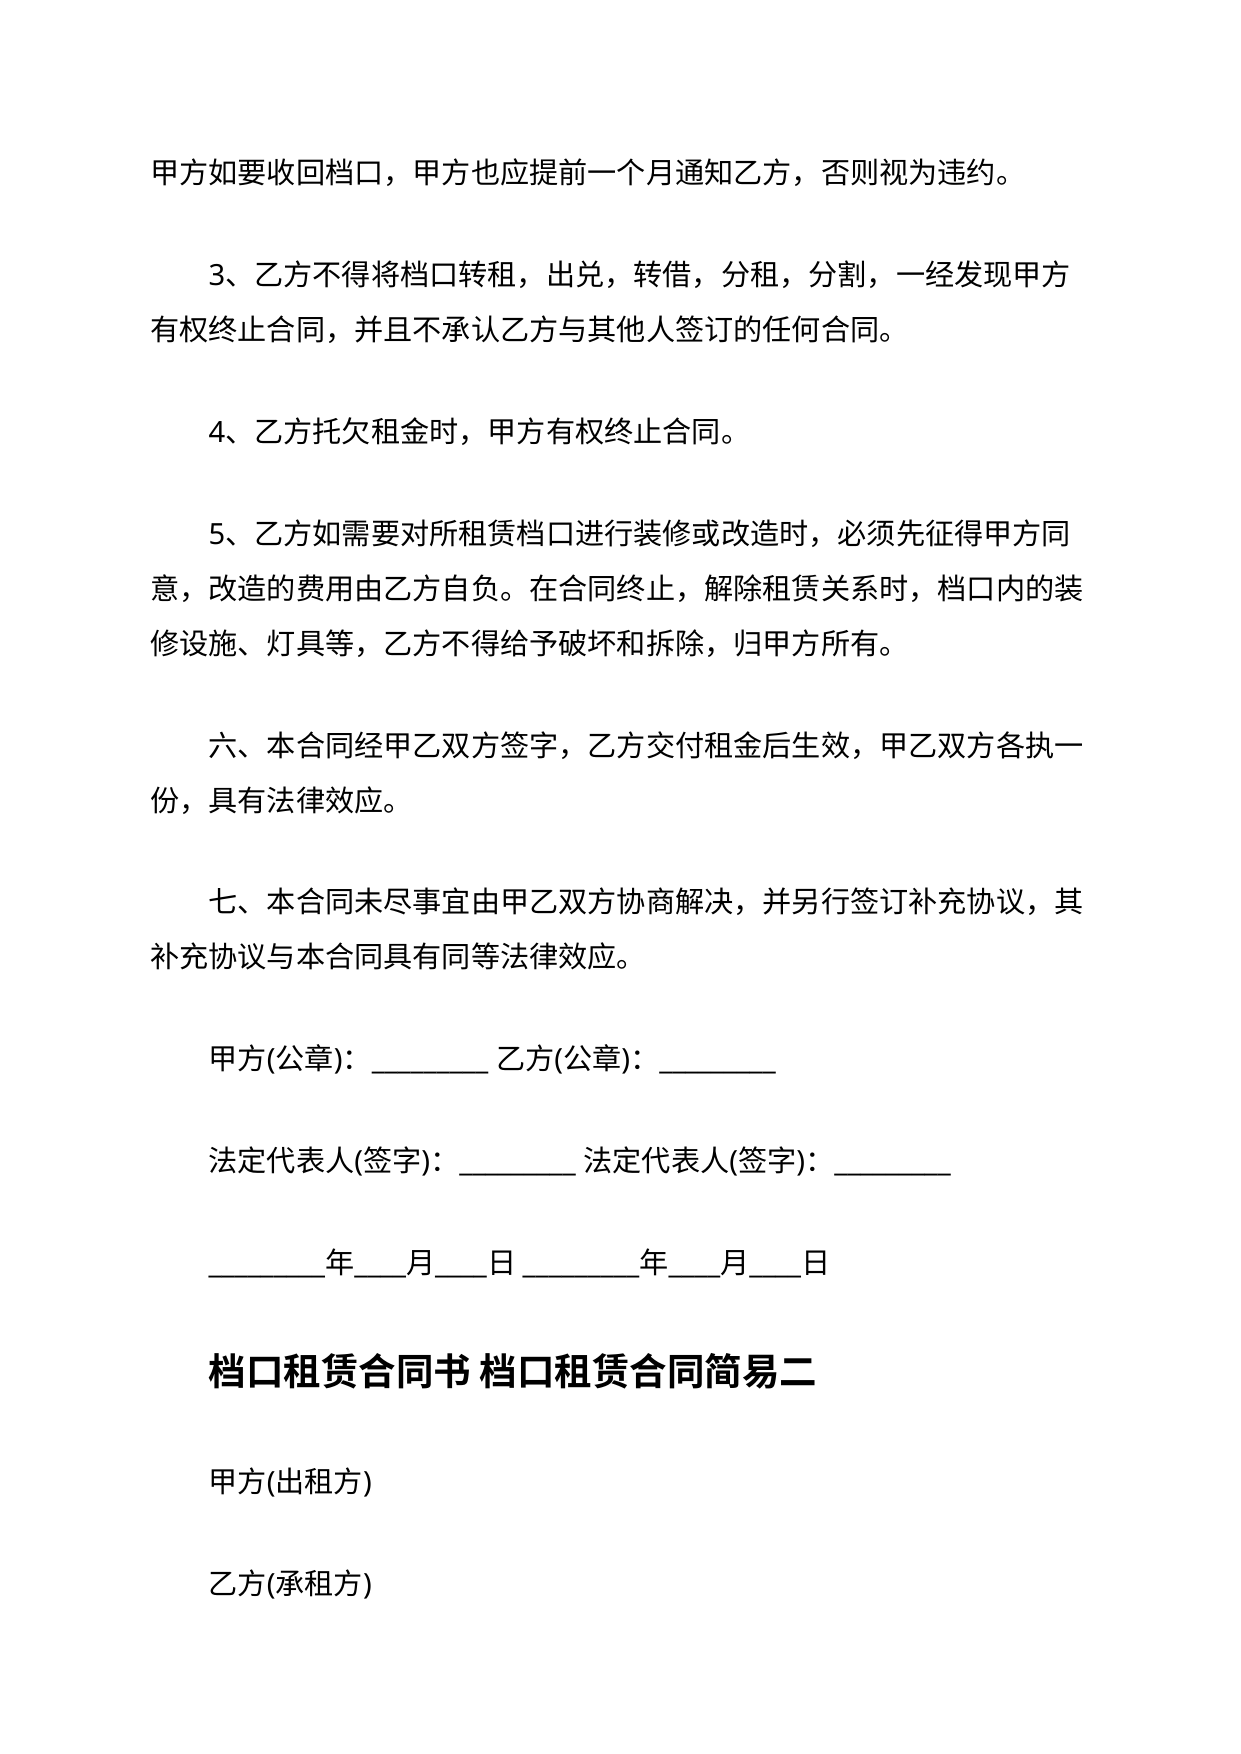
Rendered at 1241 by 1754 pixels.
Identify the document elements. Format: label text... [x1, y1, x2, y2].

text 法定代表人(签字)：_________ 法定代表人(签字)：_________ [150, 1137, 1090, 1180]
text _________年____月____日 _________年____月____日 [150, 1239, 1090, 1282]
text 乙方(承租方) [150, 1561, 1090, 1603]
text 档口租赁合同书 档口租赁合同简易二 [150, 1341, 1090, 1396]
text 甲方(公章)：_________ 乙方(公章)：_________ [150, 1036, 1090, 1078]
text 甲方(出租方) [150, 1459, 1090, 1501]
text 六、本合同经甲乙双方签字，乙方交付租金后生效，甲乙双方各执一份，具有法律效应。 [150, 722, 1090, 819]
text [150, 150, 1090, 192]
text 3、乙方不得将档口转租，出兑，转借，分租，分割，一经发现甲方有权终止合同，并且不承认乙方与其他人签订的任何合同。 [150, 252, 1090, 349]
text 5、乙方如需要对所租赁档口进行装修或改造时，必须先征得甲方同意，改造的费用由乙方自负。在合同终止，解除租赁关系时，档口内的装修设施、灯具等，乙方不得给予破坏和拆除，归甲方所有。 [150, 511, 1090, 663]
text 七、本合同未尽事宜由甲乙双方协商解决，并另行签订补充协议，其补充协议与本合同具有同等法律效应。 [150, 879, 1090, 976]
text 4、乙方托欠租金时，甲方有权终止合同。 [150, 408, 1090, 451]
